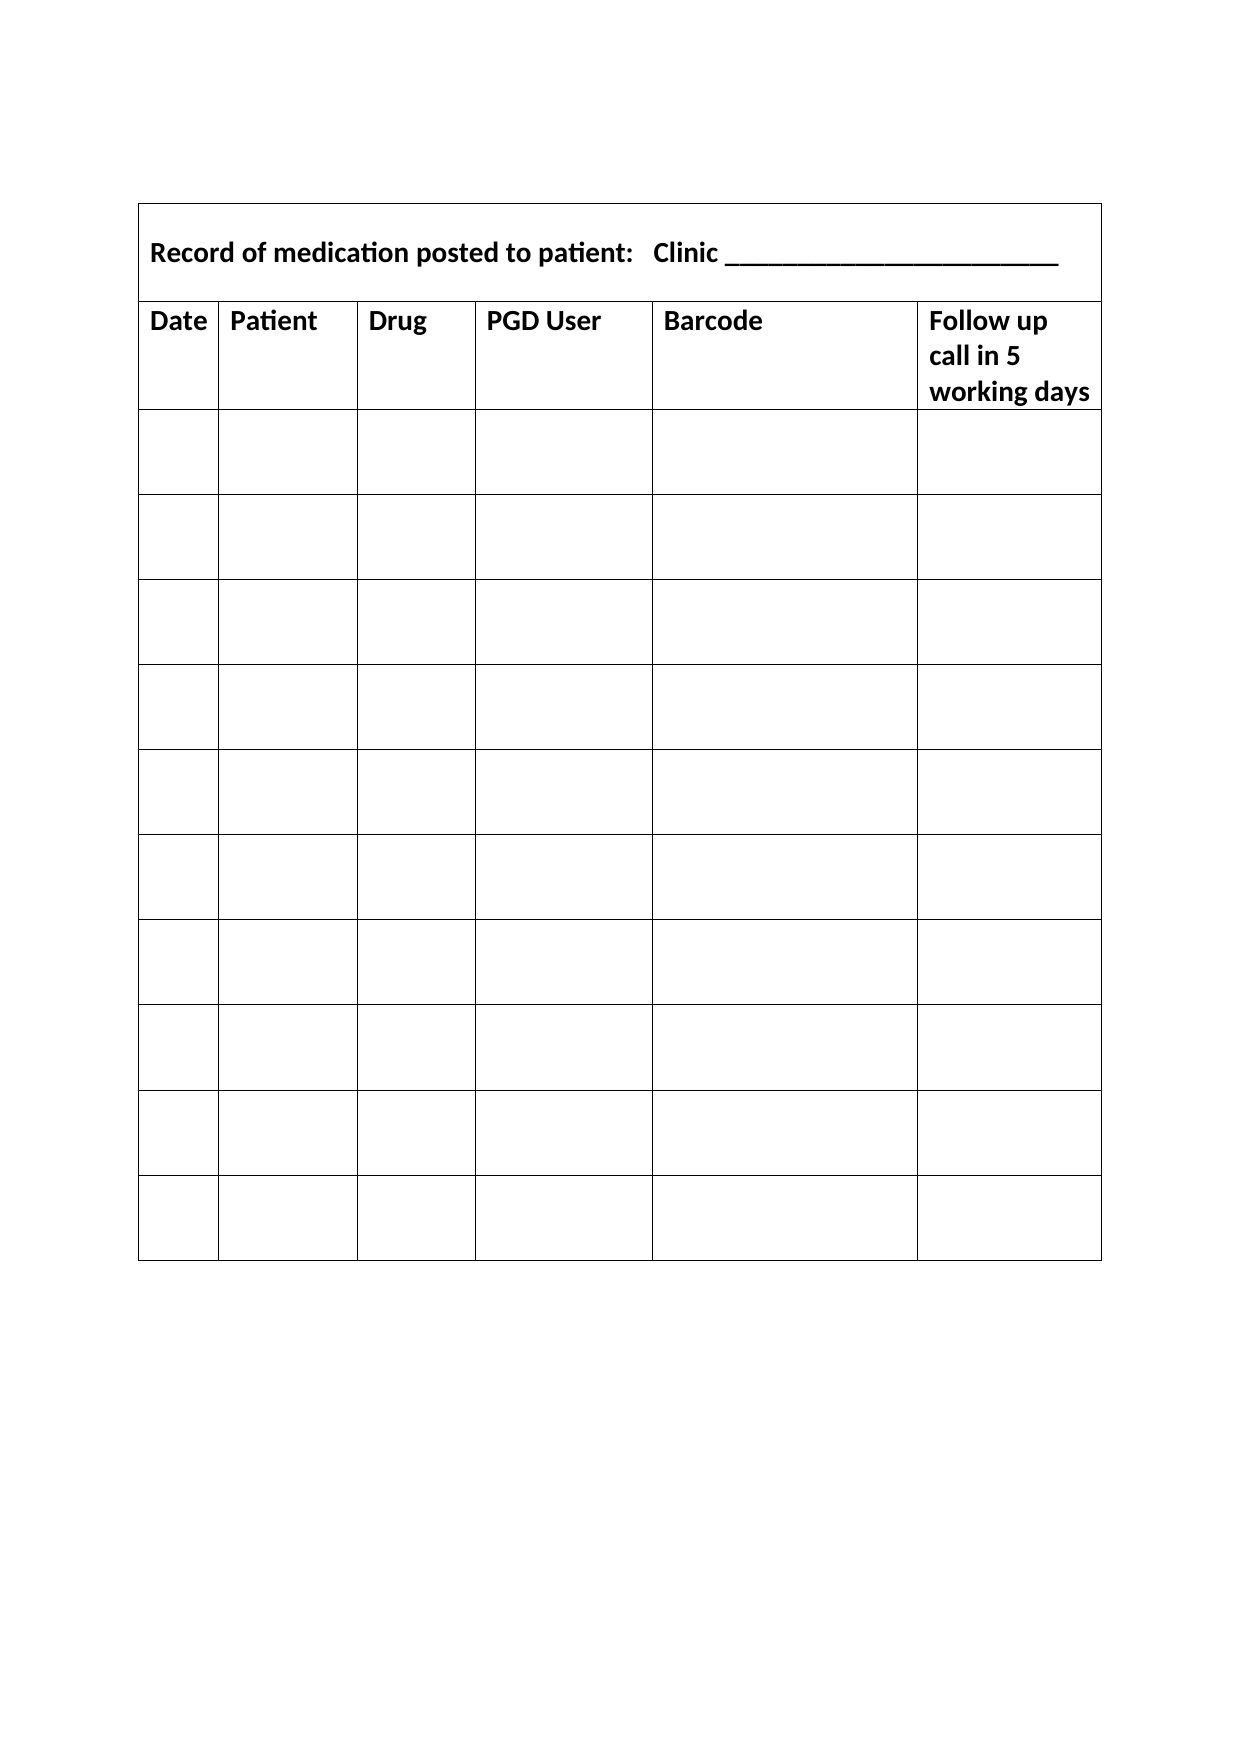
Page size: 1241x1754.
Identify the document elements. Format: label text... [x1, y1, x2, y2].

table_cell Date [139, 302, 218, 409]
table_cell [653, 835, 917, 919]
table_cell [918, 1176, 1101, 1260]
table_cell [476, 665, 652, 749]
table_cell [918, 920, 1101, 1004]
table_header Record of medication posted to patient: Clinic _______________________ [139, 204, 1101, 301]
table_cell [653, 920, 917, 1004]
table_cell [219, 835, 357, 919]
table_cell [653, 410, 917, 494]
table_cell [476, 580, 652, 664]
table_cell [358, 835, 475, 919]
table_cell [653, 1005, 917, 1089]
table_cell [476, 1176, 652, 1260]
table_cell [219, 1005, 357, 1089]
table_cell [476, 1005, 652, 1089]
table_cell [139, 580, 218, 664]
table_cell [918, 410, 1101, 494]
table_cell [219, 750, 357, 834]
table_cell [918, 835, 1101, 919]
table_cell [358, 410, 475, 494]
table_cell [358, 1005, 475, 1089]
table_cell [918, 750, 1101, 834]
table_cell Follow up call in 5 working days [918, 302, 1101, 409]
table_cell [139, 835, 218, 919]
table_cell [219, 580, 357, 664]
table_cell Barcode [653, 302, 917, 409]
table_cell [139, 410, 218, 494]
table_cell [139, 495, 218, 579]
table_cell [139, 750, 218, 834]
table_cell [139, 1176, 218, 1260]
table_cell [476, 410, 652, 494]
table_cell [358, 665, 475, 749]
table_cell [358, 495, 475, 579]
table_cell [219, 1176, 357, 1260]
table_cell PGD User [476, 302, 652, 409]
table_cell Patient [219, 302, 357, 409]
table_cell [358, 1176, 475, 1260]
table_cell [358, 580, 475, 664]
table_cell [918, 1091, 1101, 1174]
table_cell [139, 920, 218, 1004]
table_cell [219, 495, 357, 579]
table_cell [653, 1176, 917, 1260]
table_cell [219, 1091, 357, 1174]
table_cell [219, 920, 357, 1004]
table_cell [358, 1091, 475, 1174]
table_cell [918, 665, 1101, 749]
table_cell [219, 665, 357, 749]
table_cell [139, 665, 218, 749]
table_cell [918, 1005, 1101, 1089]
table_cell Drug [358, 302, 475, 409]
table_cell [476, 495, 652, 579]
table_cell [219, 410, 357, 494]
table_cell [139, 1091, 218, 1174]
table_cell [358, 920, 475, 1004]
table_cell [918, 495, 1101, 579]
table_cell [476, 835, 652, 919]
table_cell [653, 495, 917, 579]
table_cell [476, 920, 652, 1004]
table_cell [653, 750, 917, 834]
table_cell [918, 580, 1101, 664]
table_cell [476, 1091, 652, 1174]
table_cell [476, 750, 652, 834]
table_cell [653, 580, 917, 664]
table_cell [139, 1005, 218, 1089]
table_cell [653, 1091, 917, 1174]
table_cell [358, 750, 475, 834]
table_cell [653, 665, 917, 749]
